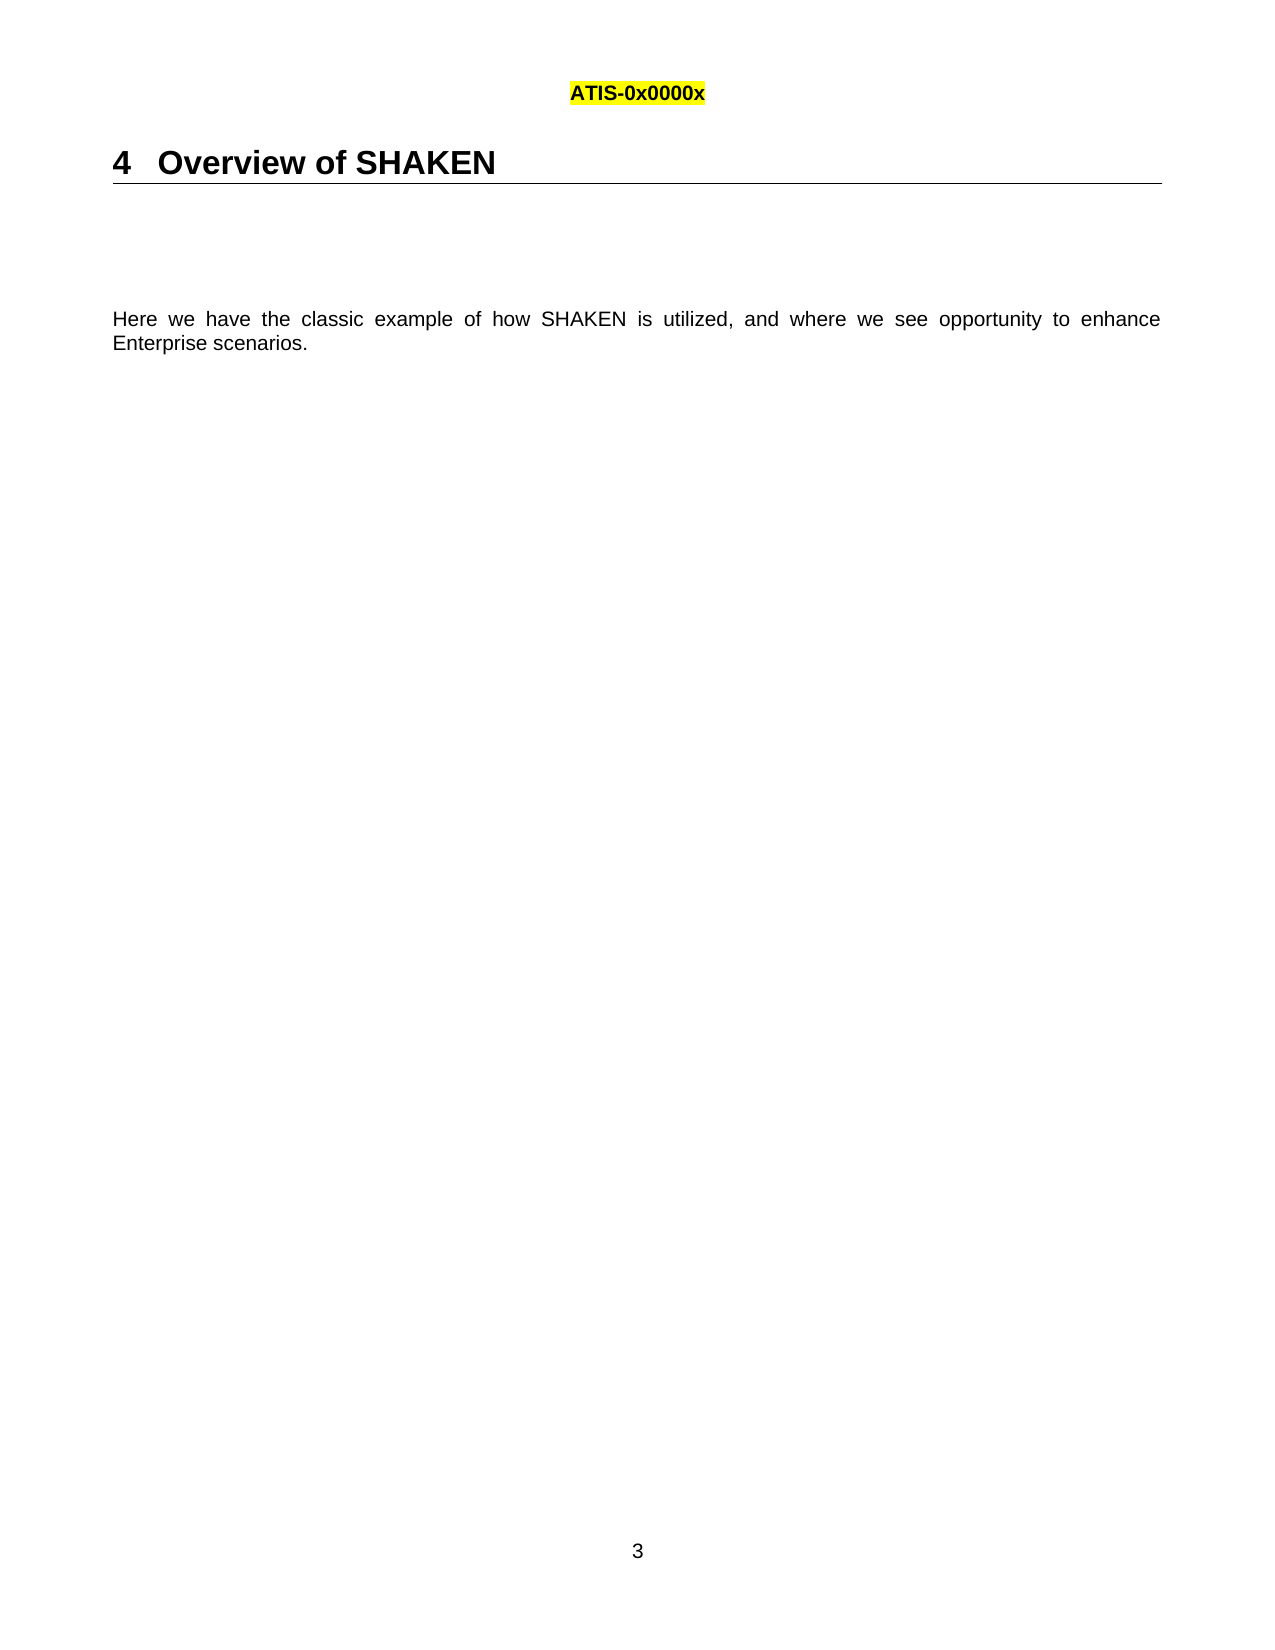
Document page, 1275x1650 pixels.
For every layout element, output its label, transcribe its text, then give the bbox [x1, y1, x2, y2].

subtitle Overview of SHAKEN [112, 143, 1162, 184]
text Here we have the classic example of how SHAKEN is utilized, and where we see opportunity to enhance Enterprise scenarios. [112, 307, 1162, 354]
